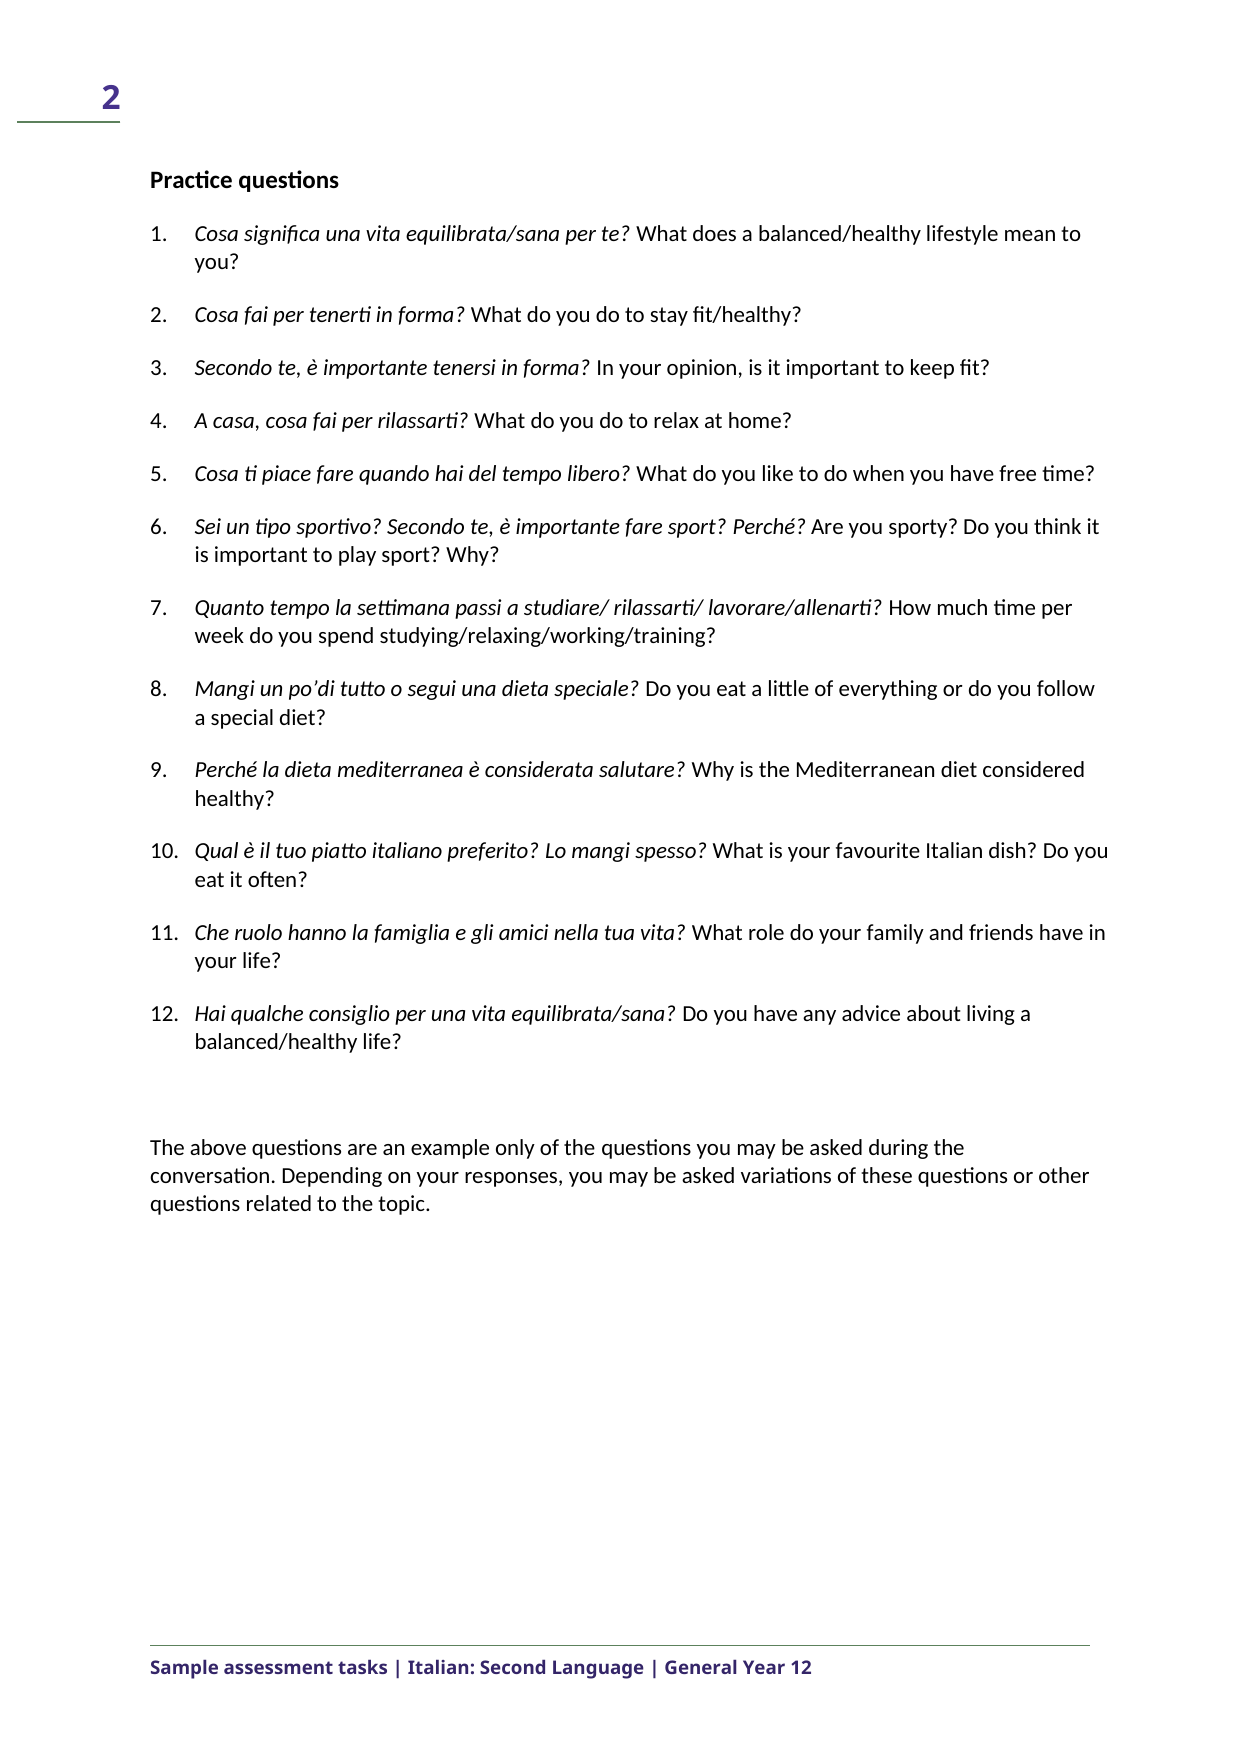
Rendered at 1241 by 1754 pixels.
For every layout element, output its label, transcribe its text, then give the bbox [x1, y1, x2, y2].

text 12. Hai qualche consiglio per una vita equilibrata/sana? Do you have any advice about living a balanced/healthy life? [150, 999, 1110, 1055]
text 9. Perché la dieta mediterranea è considerata salutare? Why is the Mediterranean diet considered healthy? [150, 756, 1110, 812]
text 4. A casa, cosa fai per rilassarti? What do you do to relax at home? [150, 406, 1110, 434]
text Practice questions [150, 164, 1093, 194]
text 11. Che ruolo hanno la famiglia e gli amici nella tua vita? What role do your family and friends have in your life? [150, 918, 1110, 974]
text 2. Cosa fai per tenerti in forma? What do you do to stay fit/healthy? [150, 300, 1110, 328]
text 6. Sei un tipo sportivo? Secondo te, è importante fare sport? Perché? Are you sporty? Do you think it is important to play sport? Why? [150, 512, 1110, 568]
text The above questions are an example only of the questions you may be asked during the conversation. Depending on your responses, you may be asked variations of these questions or other questions related to the topic. [150, 1133, 1093, 1217]
text 5. Cosa ti piace fare quando hai del tempo libero? What do you like to do when you have free time? [150, 459, 1110, 487]
text 1. Cosa significa una vita equilibrata/sana per te? What does a balanced/healthy lifestyle mean to you? [150, 219, 1110, 275]
text 10. Qual è il tuo piatto italiano preferito? Lo mangi spesso? What is your favourite Italian dish? Do you eat it often? [150, 837, 1110, 893]
text 8. Mangi un po’di tutto o segui una dieta speciale? Do you eat a little of everything or do you follow a special diet? [150, 674, 1110, 731]
text 7. Quanto tempo la settimana passi a studiare/ rilassarti/ lavorare/allenarti? How much time per week do you spend studying/relaxing/working/training? [150, 593, 1110, 649]
text 3. Secondo te, è importante tenersi in forma? In your opinion, is it important to keep fit? [150, 353, 1110, 381]
